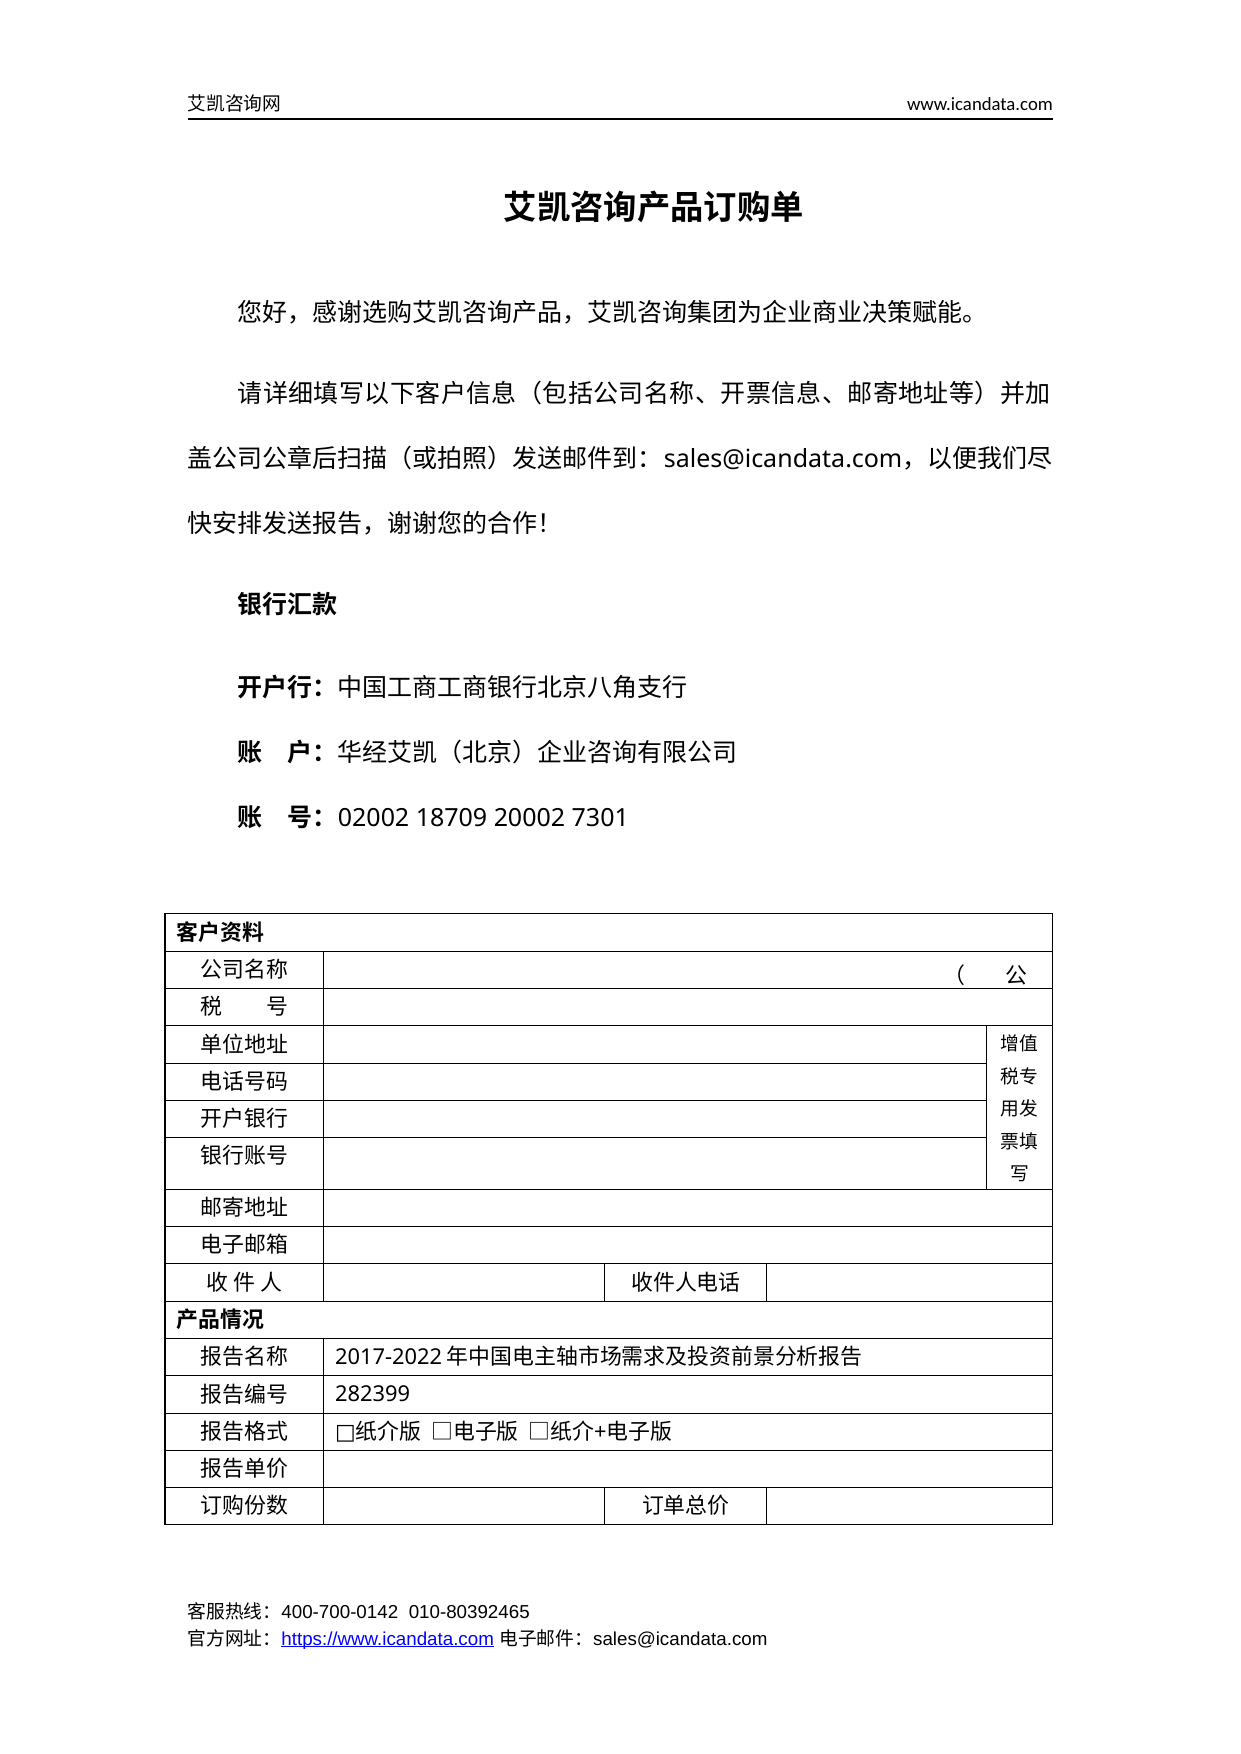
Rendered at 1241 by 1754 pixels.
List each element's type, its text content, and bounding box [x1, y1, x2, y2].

text 账 号：02002 18709 20002 7301 [187, 783, 1053, 848]
table_cell 282399 [324, 1376, 1052, 1412]
table_cell 开户银行 [166, 1101, 323, 1137]
table_cell 2017-2022年中国电主轴市场需求及投资前景分析报告 [324, 1339, 1052, 1375]
table_cell 订单总价 [605, 1488, 766, 1524]
table_cell 报告编号 [166, 1376, 323, 1412]
table_cell [324, 1026, 986, 1062]
text 您好，感谢选购艾凯咨询产品，艾凯咨询集团为企业商业决策赋能。 [187, 278, 1053, 343]
table_cell [324, 1451, 1052, 1487]
table_cell 订购份数 [166, 1488, 323, 1524]
table_cell [324, 989, 1052, 1025]
table_cell 邮寄地址 [166, 1190, 323, 1226]
table_cell 报告名称 [166, 1339, 323, 1375]
table_cell 增值税专用发票填写 [987, 1026, 1052, 1189]
table_header 客户资料 [166, 914, 1052, 951]
table_cell [767, 1264, 1052, 1301]
table_cell 报告格式 [166, 1414, 323, 1450]
table_cell [324, 1227, 1052, 1263]
table_cell 电子邮箱 [166, 1227, 323, 1263]
table_cell 报告单价 [166, 1451, 323, 1487]
table_cell 银行账号 [166, 1138, 323, 1189]
table_cell 产品情况 [166, 1302, 1052, 1338]
table_cell [324, 1064, 986, 1100]
table_cell [324, 1190, 1052, 1226]
text 开户行：中国工商工商银行北京八角支行 [187, 653, 1053, 718]
text 请详细填写以下客户信息（包括公司名称、开票信息、邮寄地址等）并加盖公司公章后扫描（或拍照）发送邮件到：sales@icandata.com，以便我们尽快安排发送报告，谢谢您的合作！ [187, 359, 1053, 554]
table_cell [767, 1488, 1052, 1524]
table_cell 税 号 [166, 989, 323, 1025]
table_cell [324, 952, 1052, 988]
table_cell 收件人电话 [605, 1264, 766, 1301]
table_cell [324, 1138, 986, 1189]
table_cell 公司名称 [166, 952, 323, 988]
text 银行汇款 [187, 570, 1053, 635]
table_cell 电话号码 [166, 1064, 323, 1100]
text 账 户：华经艾凯（北京）企业咨询有限公司 [187, 718, 1053, 783]
table_cell [324, 1488, 604, 1524]
table_cell [324, 1101, 986, 1137]
table_cell [324, 1264, 604, 1301]
text 艾凯咨询产品订购单 [187, 172, 1053, 237]
table_cell 收 件 人 [166, 1264, 323, 1301]
table_cell 单位地址 [166, 1026, 323, 1062]
table_cell □纸介版 □电子版 □纸介+电子版 [324, 1414, 1052, 1450]
